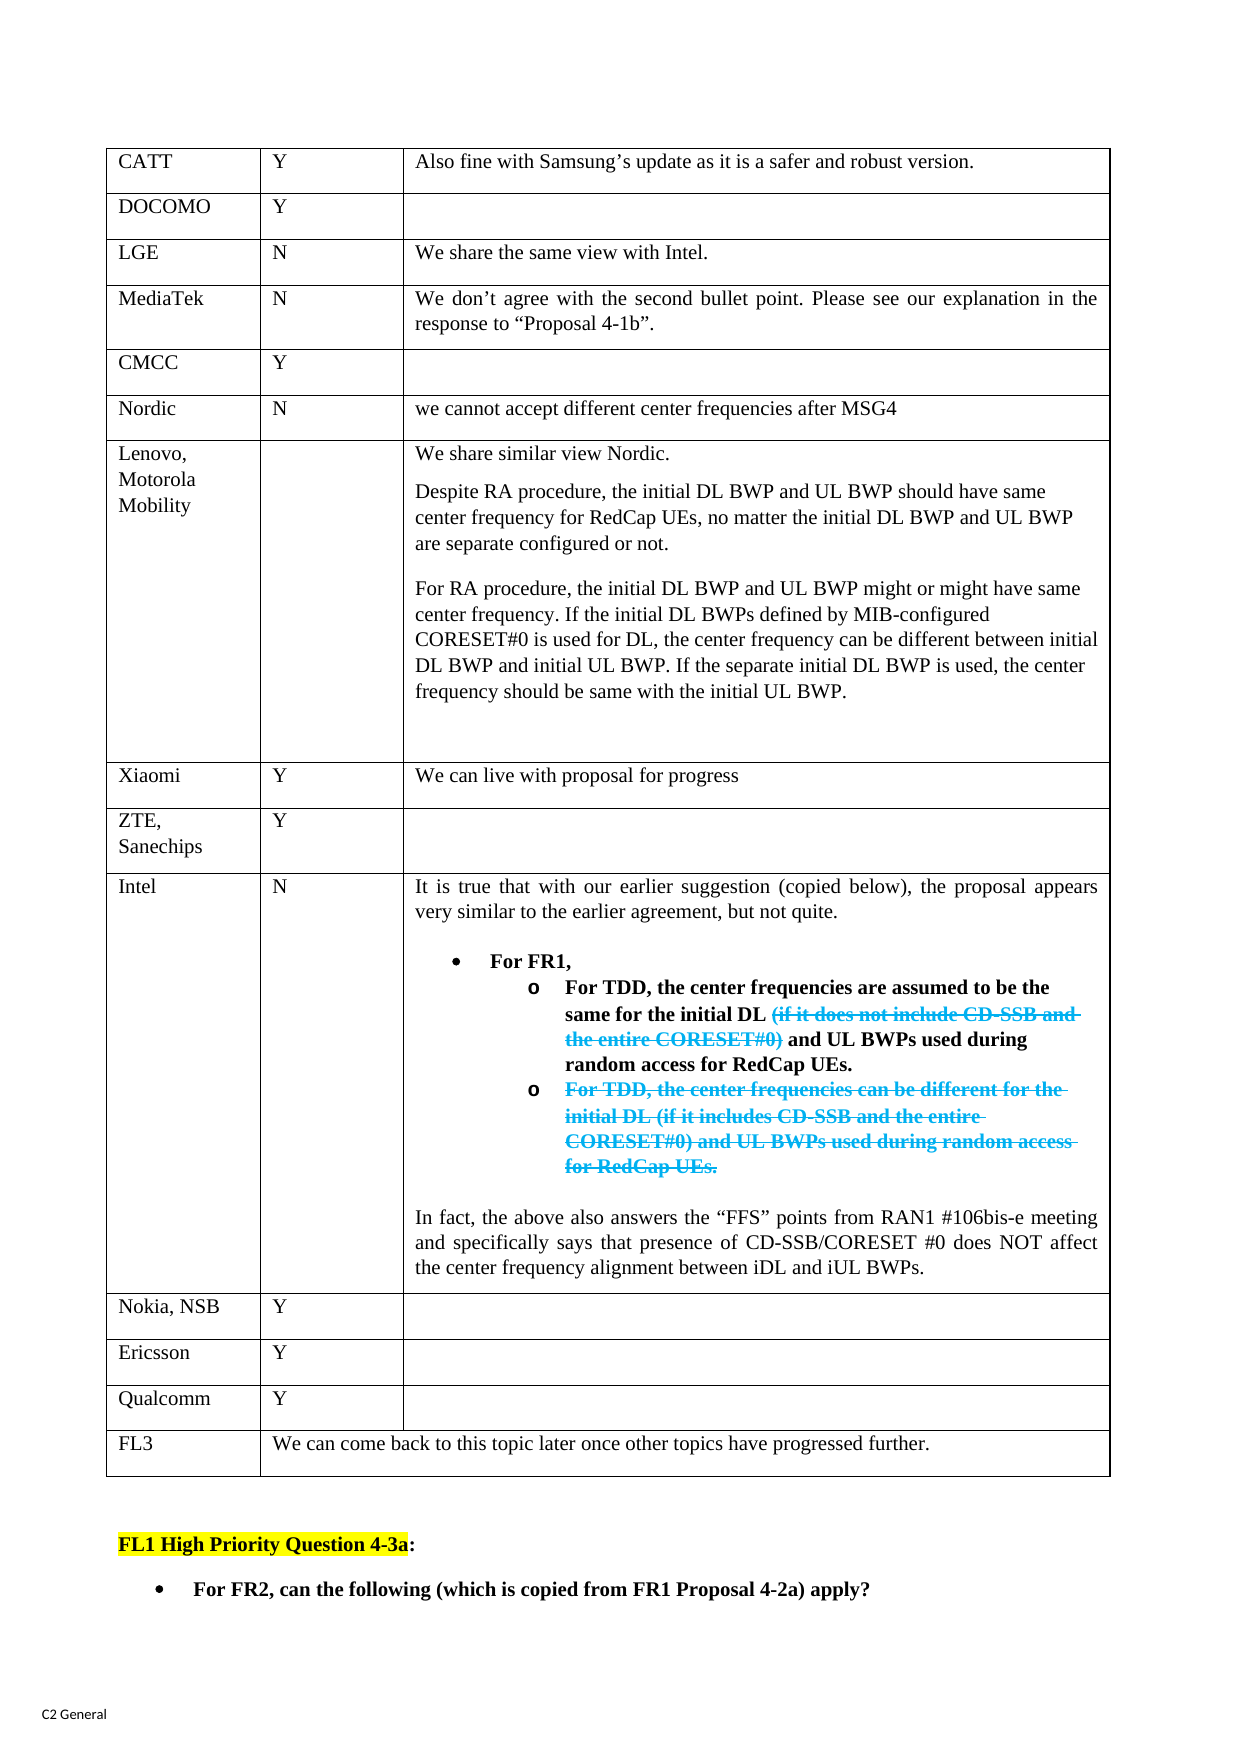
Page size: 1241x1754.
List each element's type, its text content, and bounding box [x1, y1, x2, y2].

table_cell [404, 809, 1109, 873]
table_cell Y [261, 763, 403, 807]
table_cell It is true that with our earlier suggestion (copied below), the proposal appears very similar to the earlier agreement, but not quite. For FR1, For TDD, the center frequencies are assumed to be the same for the initial DL (if it does not include CD-SSB and the entire CORESET#0) and UL BWPs used during random access for RedCap UEs. For TDD, the center frequencies can be different for the initial DL (if it includes CD-SSB and the entire CORESET#0) and UL BWPs used during random access for RedCap UEs. In fact, the above also answers the “FFS” points from RAN1 #106bis-e meeting and specifically says that presence of CD-SSB/CORESET #0 does NOT affect the center frequency alignment between iDL and iUL BWPs. [404, 874, 1109, 1293]
table_cell Intel [107, 874, 260, 1293]
table_cell N [261, 240, 403, 285]
table_cell MediaTek [107, 286, 260, 349]
table_cell LGE [107, 240, 260, 285]
table_cell Xiaomi [107, 763, 260, 807]
table_cell Y [261, 1386, 403, 1430]
table_cell Also fine with Samsung’s update as it is a safer and robust version. [404, 149, 1109, 193]
table_cell ZTE, Sanechips [107, 809, 260, 873]
table_cell we cannot accept different center frequencies after MSG4 [404, 396, 1109, 440]
table_cell [404, 1294, 1109, 1339]
table_cell Ericsson [107, 1340, 260, 1384]
table_cell [261, 441, 403, 762]
table_cell We can live with proposal for progress [404, 763, 1109, 807]
table_cell Qualcomm [107, 1386, 260, 1430]
table_cell FL3 [107, 1431, 260, 1476]
text FL1 High Priority Question 4-3a: [408, 1532, 1122, 1556]
table_cell Y [261, 149, 403, 193]
table_cell We don’t agree with the second bullet point. Please see our explanation in the response to “Proposal 4-1b”. [404, 286, 1109, 349]
table_cell Lenovo, Motorola Mobility [107, 441, 260, 762]
table_cell N [261, 286, 403, 349]
table_cell Nokia, NSB [107, 1294, 260, 1339]
table_cell [404, 1340, 1109, 1384]
table_cell We can come back to this topic later once other topics have progressed further. [261, 1431, 1109, 1476]
list For FR2, can the following (which is copied from FR1 Proposal 4-2a) apply? [156, 1577, 1122, 1601]
table_cell [404, 194, 1109, 239]
table_cell Y [261, 1294, 403, 1339]
table_cell Y [261, 1340, 403, 1384]
table_cell [404, 350, 1109, 394]
table_cell DOCOMO [107, 194, 260, 239]
table_cell We share similar view Nordic. Despite RA procedure, the initial DL BWP and UL BWP should have same center frequency for RedCap UEs, no matter the initial DL BWP and UL BWP are separate configured or not. For RA procedure, the initial DL BWP and UL BWP might or might have same center frequency. If the initial DL BWPs defined by MIB-configured CORESET#0 is used for DL, the center frequency can be different between initial DL BWP and initial UL BWP. If the separate initial DL BWP is used, the center frequency should be same with the initial UL BWP. [404, 441, 1109, 762]
table_cell [404, 1386, 1109, 1430]
table_cell CATT [107, 149, 260, 193]
table_cell N [261, 396, 403, 440]
table_cell Y [261, 350, 403, 394]
table_cell CMCC [107, 350, 260, 394]
table_cell N [261, 874, 403, 1293]
table_cell Y [261, 194, 403, 239]
table_cell Y [261, 809, 403, 873]
table_cell Nordic [107, 396, 260, 440]
table_cell We share the same view with Intel. [404, 240, 1109, 285]
